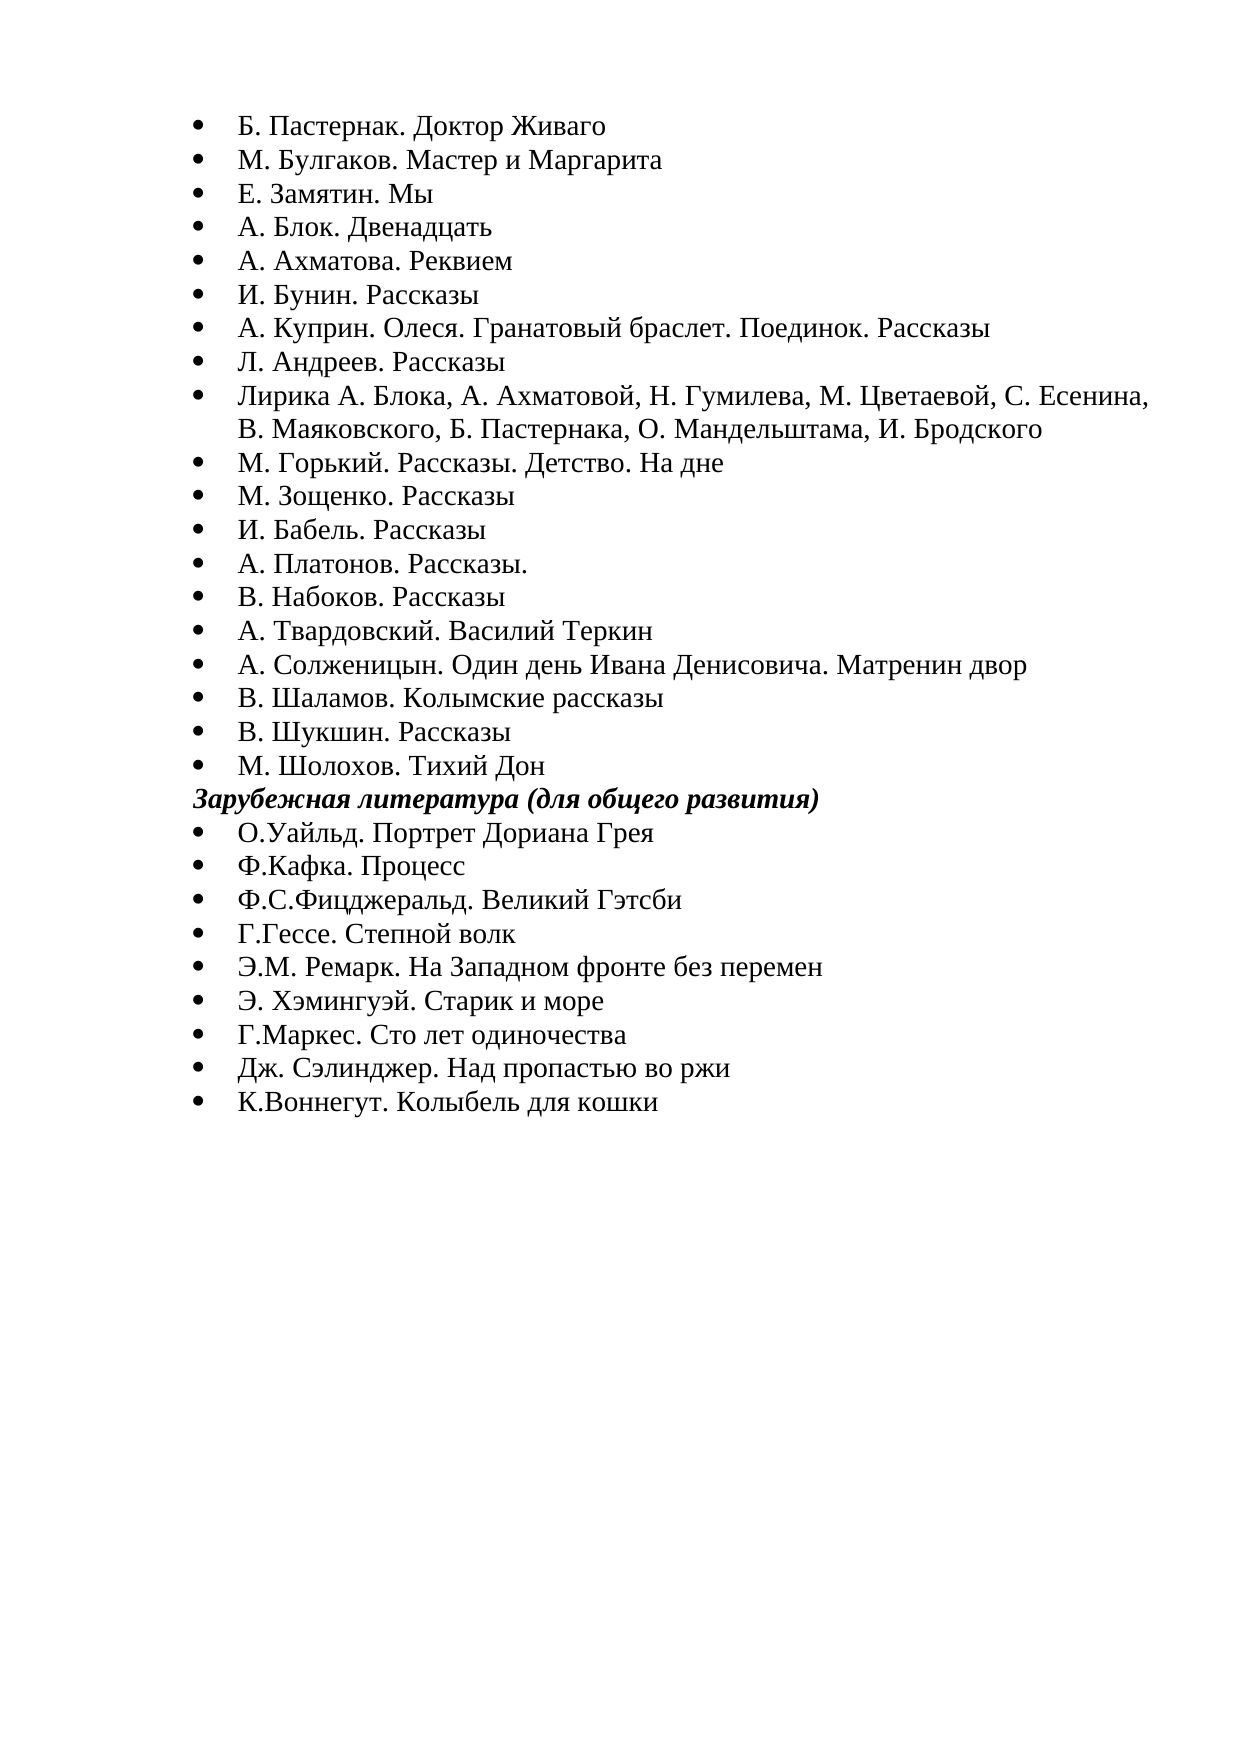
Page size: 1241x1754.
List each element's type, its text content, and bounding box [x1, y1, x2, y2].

list А. Куприн. Олеся. Гранатовый браслет. Поединок. Рассказы [193, 310, 1165, 344]
list М. Булгаков. Мастер и Маргарита [193, 142, 1165, 176]
list М. Горький. Рассказы. Детство. На дне [193, 445, 1165, 478]
list Е. Замятин. Мы [193, 176, 1165, 209]
list В. Набоков. Рассказы [193, 579, 1165, 613]
list Ф.Кафка. Процесс [193, 848, 1165, 882]
list Э.М. Ремарк. На Западном фронте без перемен [193, 949, 1165, 983]
list Э. Хэмингуэй. Старик и море [193, 983, 1165, 1017]
list Г.Гессе. Степной волк [193, 916, 1165, 949]
list Ф.С.Фицджеральд. Великий Гэтсби [193, 882, 1165, 916]
list А. Твардовский. Василий Теркин [193, 613, 1165, 647]
list Дж. Сэлинджер. Над пропастью во ржи [193, 1050, 1165, 1084]
list К.Воннегут. Колыбель для кошки [193, 1084, 1165, 1118]
list Л. Андреев. Рассказы [193, 344, 1165, 378]
list И. Бабель. Рассказы [193, 512, 1165, 546]
text Зарубежная литература (для общего развития) [193, 781, 1165, 815]
list М. Шолохов. Тихий Дон [193, 748, 1165, 781]
list В. Шукшин. Рассказы [193, 714, 1165, 748]
list Б. Пастернак. Доктор Живаго [193, 108, 1165, 142]
list А. Платонов. Рассказы. [193, 546, 1165, 579]
list А. Солженицын. Один день Ивана Денисовича. Матренин двор [193, 647, 1165, 680]
list Лирика А. Блока, А. Ахматовой, Н. Гумилева, М. Цветаевой, С. Есенина, В. Маяковского, Б. Пастернака, О. Мандельштама, И. Бродского [193, 378, 1165, 445]
list Г.Маркес. Сто лет одиночества [193, 1017, 1165, 1050]
list М. Зощенко. Рассказы [193, 478, 1165, 512]
list В. Шаламов. Колымские рассказы [193, 680, 1165, 714]
list И. Бунин. Рассказы [193, 277, 1165, 310]
list О.Уайльд. Портрет Дориана Грея [193, 815, 1165, 848]
list А. Блок. Двенадцать [193, 209, 1165, 243]
list А. Ахматова. Реквием [193, 243, 1165, 277]
